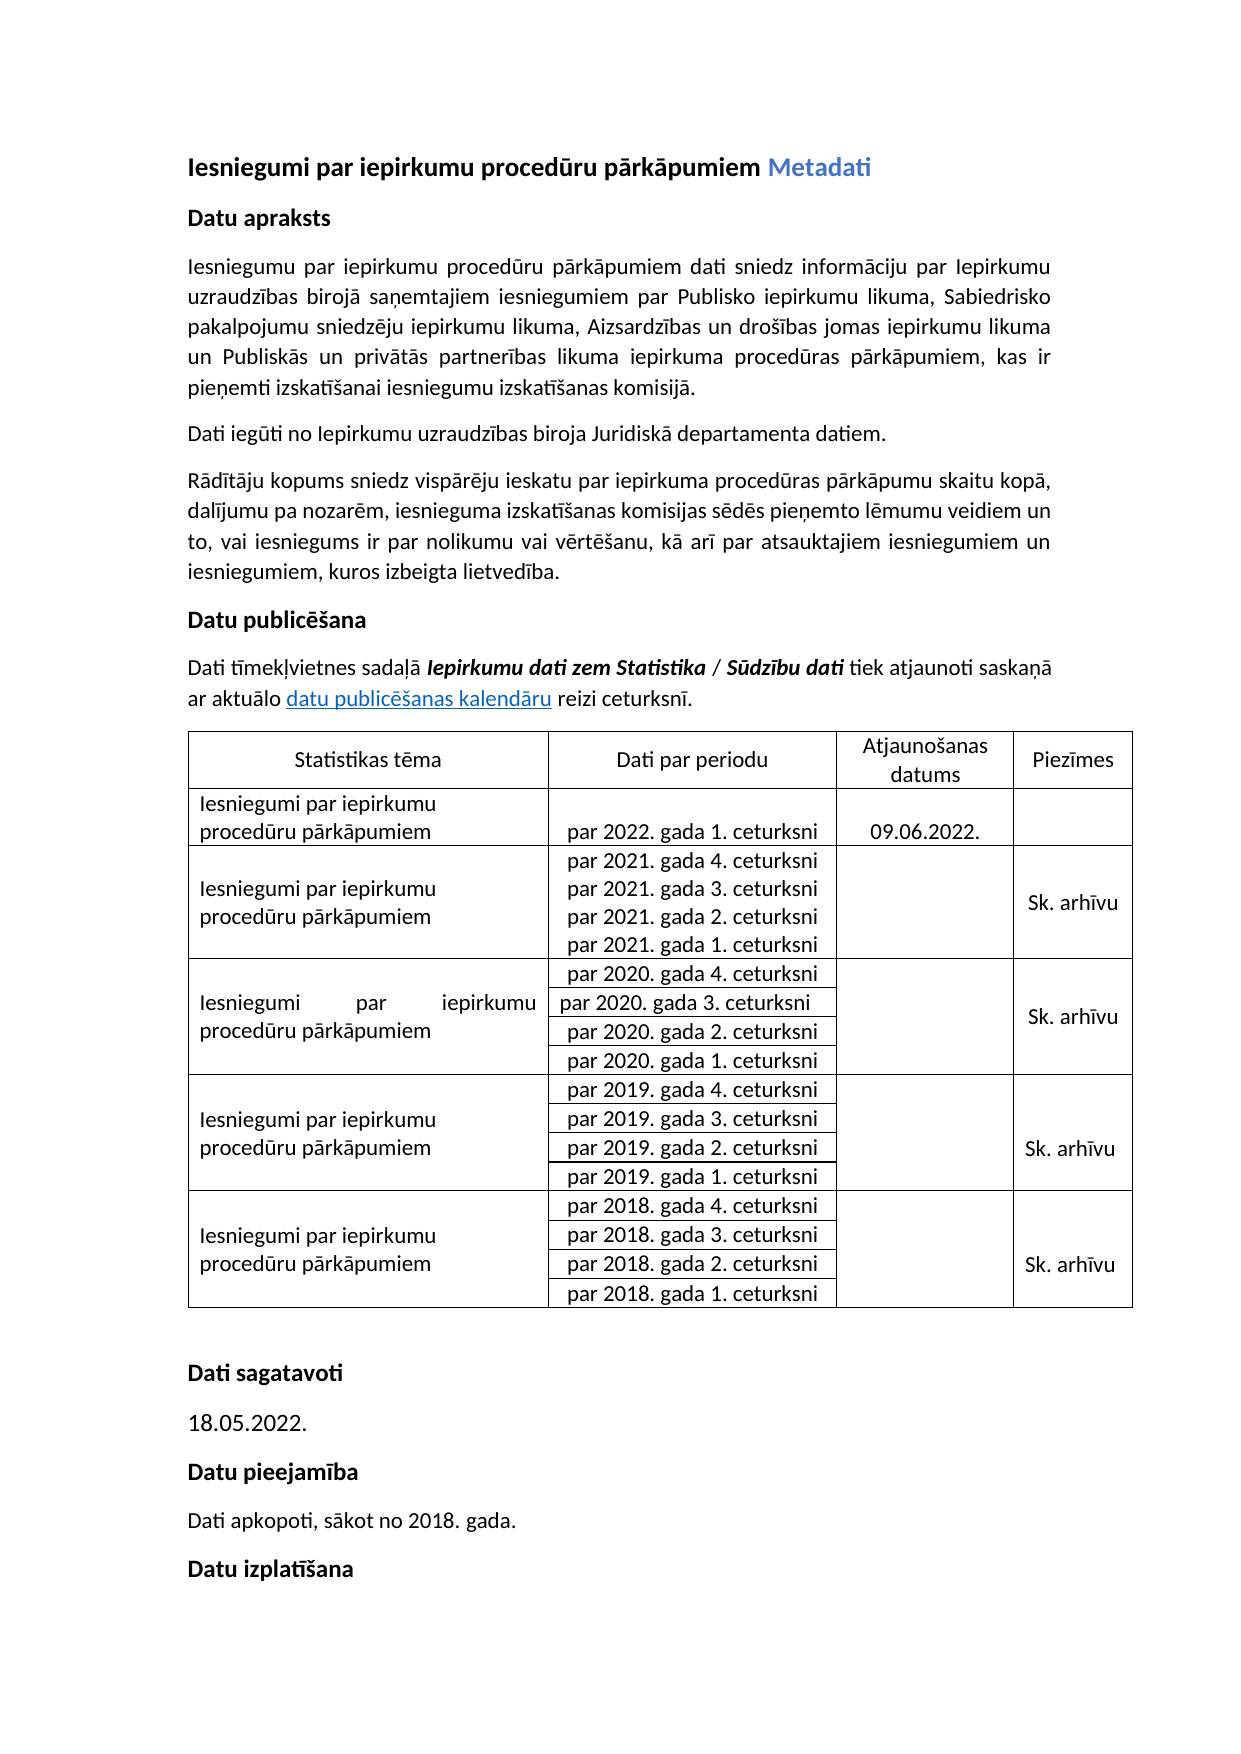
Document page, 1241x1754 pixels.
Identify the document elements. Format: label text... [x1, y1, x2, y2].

text Dati iegūti no Iepirkumu uzraudzības biroja Juridiskā departamenta datiem. [187, 419, 1053, 448]
table_cell Iesniegumi par iepirkumu procedūru pārkāpumiem [189, 1191, 548, 1307]
table_cell Sk. arhīvu [1014, 959, 1132, 1074]
table_cell par 2019. gada 3. ceturksni [549, 1104, 836, 1132]
text Datu apraksts [187, 202, 1053, 233]
text Dati apkopoti, sākot no 2018. gada. [187, 1506, 1053, 1534]
table_cell par 2019. gada 4. ceturksni [549, 1075, 836, 1103]
table_cell par 2019. gada 2. ceturksni [549, 1133, 836, 1161]
table_header Piezīmes [1014, 732, 1132, 788]
table_cell Sk. arhīvu [1014, 1191, 1132, 1307]
table_cell par 2020. gada 2. ceturksni [549, 1017, 836, 1045]
table_cell [837, 959, 1013, 1074]
table_cell par 2018. gada 1. ceturksni [549, 1279, 836, 1307]
text Dati sagatavoti [187, 1357, 1053, 1388]
text 18.05.2022. [187, 1407, 1053, 1437]
table_cell Iesniegumi par iepirkumu procedūru pārkāpumiem [189, 959, 548, 1074]
table_cell par 2018. gada 2. ceturksni [549, 1250, 836, 1278]
table_cell Iesniegumi par iepirkumu procedūru pārkāpumiem [189, 789, 548, 845]
text Datu izplatīšana [187, 1553, 1053, 1583]
table_cell par 2018. gada 4. ceturksni [549, 1191, 836, 1219]
table_header Dati par periodu [549, 732, 836, 788]
table_cell [837, 1075, 1013, 1190]
table_cell par 2020. gada 1. ceturksni [549, 1046, 836, 1074]
table_cell Sk. arhīvu [1014, 1075, 1132, 1190]
text Dati tīmekļvietnes sadaļā Iepirkumu dati zem Statistika / Sūdzību dati tiek atjaunoti saskaņā ar aktuālo datu publicēšanas kalendāru reizi ceturksnī. [187, 653, 1053, 712]
table_cell Sk. arhīvu [1014, 846, 1132, 958]
table_cell par 2021. gada 4. ceturksni par 2021. gada 3. ceturksni par 2021. gada 2. ceturksni par 2021. gada 1. ceturksni [549, 846, 836, 958]
table_cell par 2020. gada 3. ceturksni [549, 988, 836, 1016]
table_cell par 2020. gada 4. ceturksni [549, 959, 836, 987]
table_cell [1014, 789, 1132, 845]
table_cell par 2022. gada 1. ceturksni [549, 789, 836, 845]
text Datu publicēšana [187, 604, 1053, 634]
table_cell [837, 1191, 1013, 1307]
table_cell par 2019. gada 1. ceturksni [549, 1163, 836, 1190]
table_cell par 2018. gada 3. ceturksni [549, 1221, 836, 1248]
text Rādītāju kopums sniedz vispārēju ieskatu par iepirkuma procedūras pārkāpumu skaitu kopā, dalījumu pa nozarēm, iesnieguma izskatīšanas komisijas sēdēs pieņemto lēmumu veidiem un to, vai iesniegums ir par nolikumu vai vērtēšanu, kā arī par atsauktajiem iesniegumiem un iesniegumiem, kuros izbeigta lietvedība. [187, 466, 1053, 585]
table_cell [837, 846, 1013, 958]
text Iesniegumu par iepirkumu procedūru pārkāpumiem dati sniedz informāciju par Iepirkumu uzraudzības birojā saņemtajiem iesniegumiem par Publisko iepirkumu likuma, Sabiedrisko pakalpojumu sniedzēju iepirkumu likuma, Aizsardzības un drošības jomas iepirkumu likuma un Publiskās un privātās partnerības likuma iepirkuma procedūras pārkāpumiem, kas ir pieņemti izskatīšanai iesniegumu izskatīšanas komisijā. [187, 252, 1053, 401]
table_header Atjaunošanas datums [837, 732, 1013, 788]
text Iesniegumi par iepirkumu procedūru pārkāpumiem Metadati [187, 150, 1053, 183]
table_cell Iesniegumi par iepirkumu procedūru pārkāpumiem [189, 1075, 548, 1190]
text Datu pieejamība [187, 1456, 1053, 1487]
table_cell 09.06.2022. [837, 789, 1013, 845]
table_header Statistikas tēma [189, 732, 548, 788]
table_cell Iesniegumi par iepirkumu procedūru pārkāpumiem [189, 846, 548, 958]
